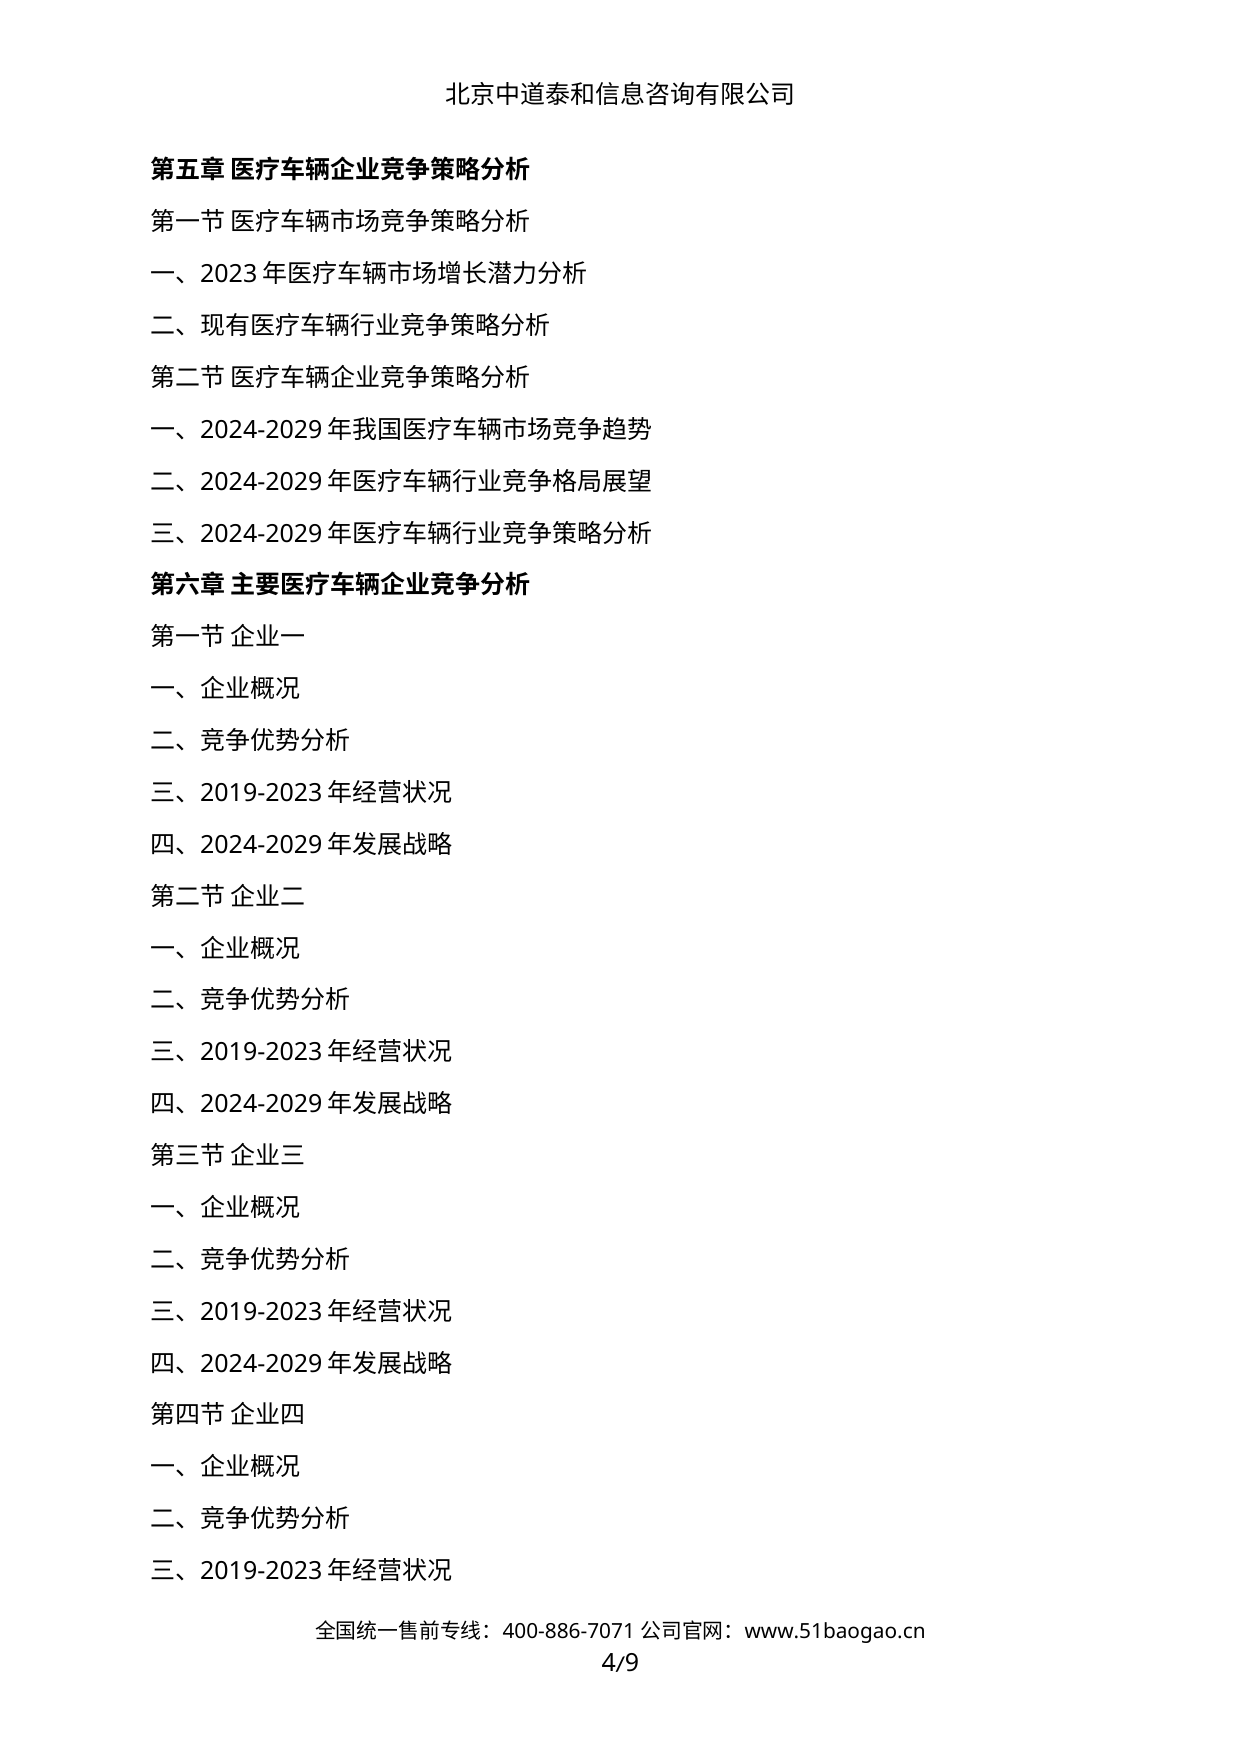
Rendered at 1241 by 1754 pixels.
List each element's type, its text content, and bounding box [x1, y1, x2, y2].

text 二、2024-2029年医疗车辆行业竞争格局展望 [150, 461, 1090, 497]
text 第五章 医疗车辆企业竞争策略分析 [150, 150, 1090, 186]
text 四、2024-2029年发展战略 [150, 824, 1090, 861]
text 第四节 企业四 [150, 1395, 1090, 1431]
text 一、2023年医疗车辆市场增长潜力分析 [150, 254, 1090, 290]
text 第二节 医疗车辆企业竞争策略分析 [150, 357, 1090, 394]
text 二、现有医疗车辆行业竞争策略分析 [150, 306, 1090, 342]
text 第一节 企业一 [150, 617, 1090, 653]
text 四、2024-2029年发展战略 [150, 1084, 1090, 1120]
text 三、2019-2023年经营状况 [150, 1032, 1090, 1068]
text 第六章 主要医疗车辆企业竞争分析 [150, 565, 1090, 601]
text 一、企业概况 [150, 669, 1090, 705]
text 一、企业概况 [150, 1187, 1090, 1224]
text 四、2024-2029年发展战略 [150, 1343, 1090, 1379]
text 二、竞争优势分析 [150, 980, 1090, 1016]
text 三、2024-2029年医疗车辆行业竞争策略分析 [150, 513, 1090, 549]
text 三、2019-2023年经营状况 [150, 1551, 1090, 1587]
text 二、竞争优势分析 [150, 1239, 1090, 1276]
text 三、2019-2023年经营状况 [150, 1291, 1090, 1327]
text 三、2019-2023年经营状况 [150, 772, 1090, 809]
text 一、2024-2029年我国医疗车辆市场竞争趋势 [150, 409, 1090, 446]
text 二、竞争优势分析 [150, 721, 1090, 757]
text 一、企业概况 [150, 928, 1090, 964]
text 一、企业概况 [150, 1447, 1090, 1483]
text 第二节 企业二 [150, 876, 1090, 912]
text 二、竞争优势分析 [150, 1499, 1090, 1535]
text 第三节 企业三 [150, 1136, 1090, 1172]
text 第一节 医疗车辆市场竞争策略分析 [150, 202, 1090, 238]
